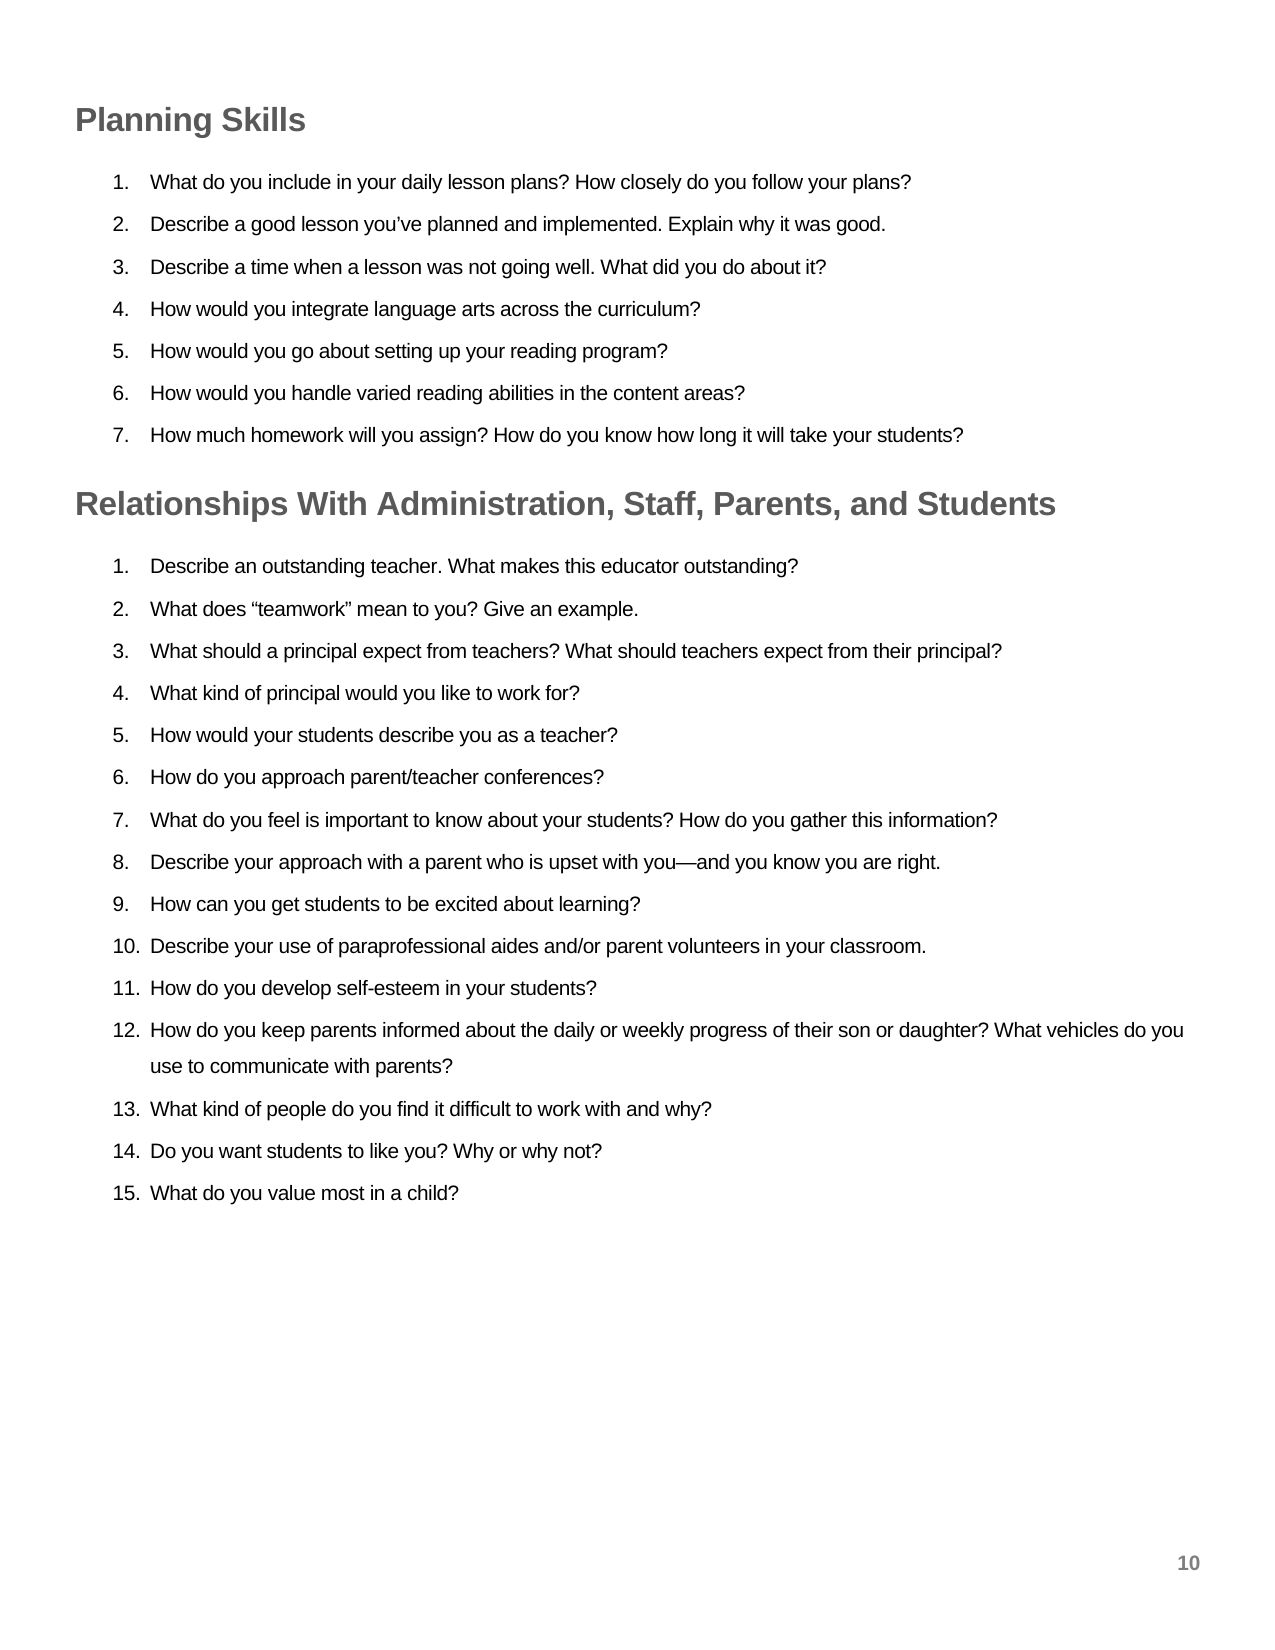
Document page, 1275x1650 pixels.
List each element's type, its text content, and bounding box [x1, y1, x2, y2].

list What do you feel is important to know about your students? How do you gather this information? [112, 807, 1200, 831]
list What kind of principal would you like to work for? [112, 681, 1200, 705]
list How do you approach parent/teacher conferences? [112, 765, 1200, 789]
list What does “teamwork” mean to you? Give an example. [112, 596, 1200, 620]
list How can you get students to be excited about learning? [112, 892, 1200, 916]
list What do you include in your daily lesson plans? How closely do you follow your plans? [112, 170, 1200, 194]
text Relationships With Administration, Staff, Parents, and Students [75, 484, 1200, 523]
text Planning Skills [75, 100, 1200, 138]
list How do you keep parents informed about the daily or weekly progress of their son or daughter? What vehicles do you use to communicate with parents? [112, 1018, 1200, 1078]
list How would you handle varied reading abilities in the content areas? [112, 381, 1200, 405]
list Describe your approach with a parent who is upset with you—and you know you are right. [112, 849, 1200, 873]
list How would you go about setting up your reading program? [112, 339, 1200, 363]
list Describe a time when a lesson was not going well. What did you do about it? [112, 254, 1200, 278]
list How would your students describe you as a teacher? [112, 723, 1200, 747]
list How would you integrate language arts across the curriculum? [112, 297, 1200, 321]
list What kind of people do you find it difficult to work with and why? [112, 1096, 1200, 1120]
list Describe an outstanding teacher. What makes this educator outstanding? [112, 554, 1200, 578]
list How do you develop self-esteem in your students? [112, 976, 1200, 1000]
list Describe your use of paraprofessional aides and/or parent volunteers in your classroom. [112, 934, 1200, 958]
list Describe a good lesson you’ve planned and implemented. Explain why it was good. [112, 212, 1200, 236]
list What do you value most in a child? [112, 1181, 1200, 1205]
list What should a principal expect from teachers? What should teachers expect from their principal? [112, 639, 1200, 663]
list Do you want students to like you? Why or why not? [112, 1139, 1200, 1163]
list How much homework will you assign? How do you know how long it will take your students? [112, 423, 1200, 447]
